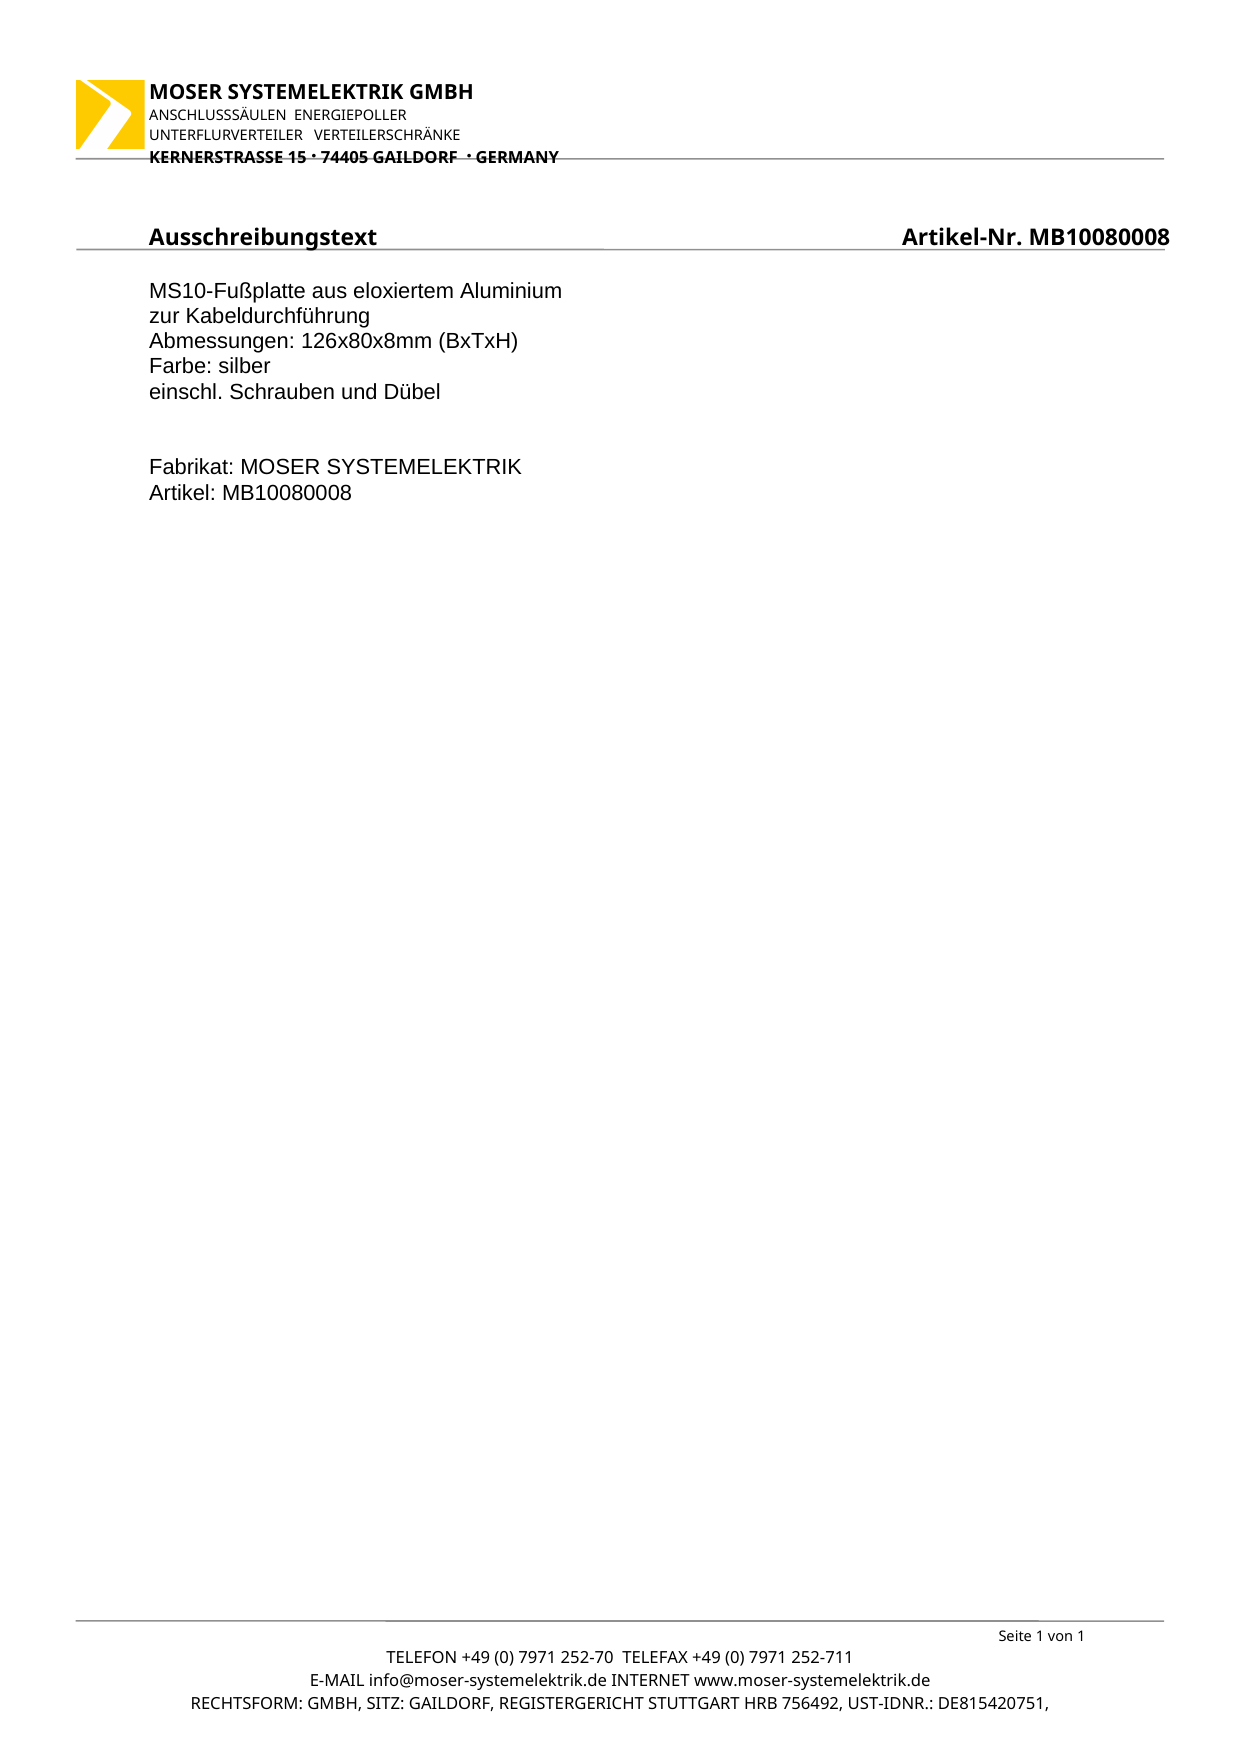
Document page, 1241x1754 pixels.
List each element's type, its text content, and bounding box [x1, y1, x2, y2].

text Farbe: silber [149, 353, 1165, 378]
text Artikel: MB10080008 [149, 479, 1165, 504]
text MS10-Fußplatte aus eloxiertem Aluminium [149, 278, 1165, 303]
text Fabrikat: MOSER SYSTEMELEKTRIK [149, 454, 1165, 479]
text einschl. Schrauben und Dübel [149, 378, 1165, 404]
picture [76, 80, 145, 149]
text zur Kabeldurchführung [149, 303, 1165, 328]
text Abmessungen: 126x80x8mm (BxTxH) [149, 328, 1165, 353]
